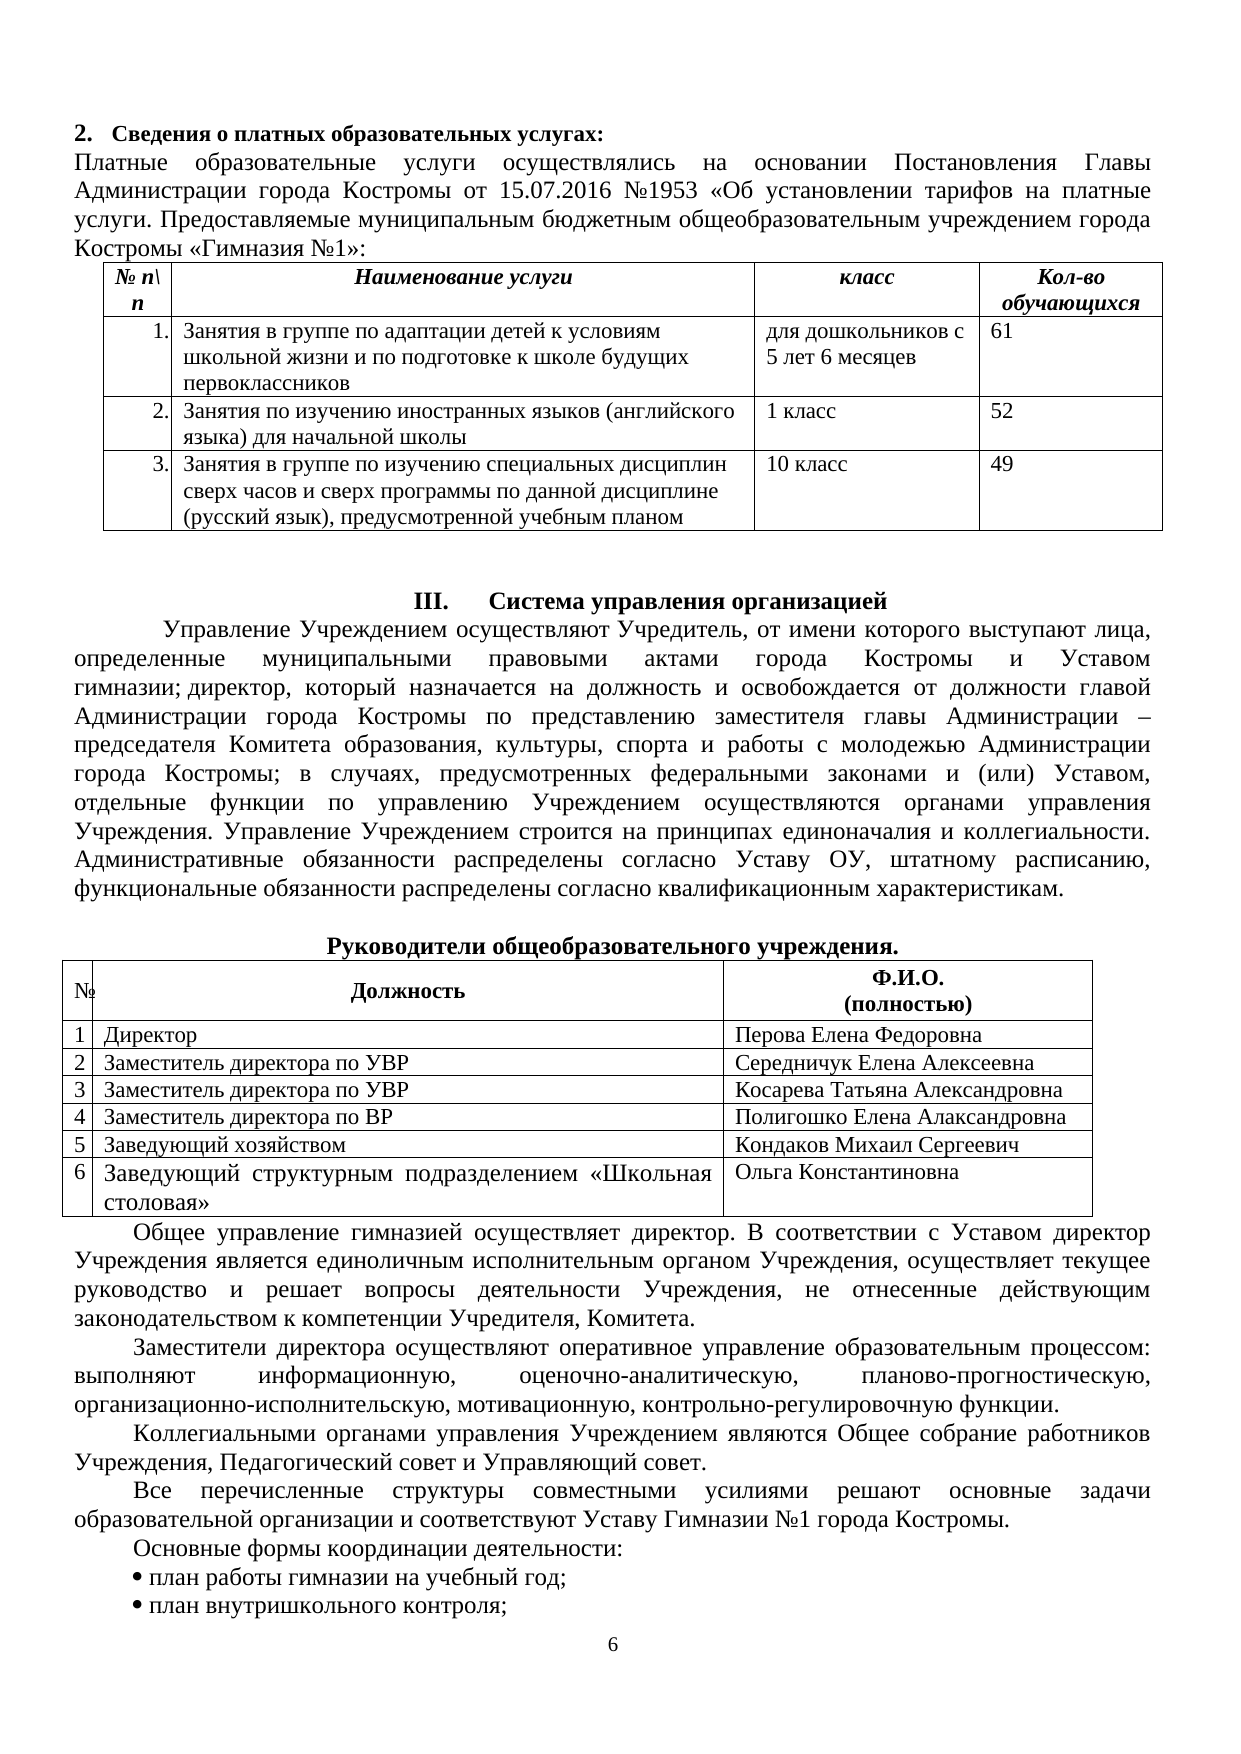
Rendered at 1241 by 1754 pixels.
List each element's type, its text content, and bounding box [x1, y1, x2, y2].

table_cell Занятия в группе по изучению специальных дисциплин сверх часов и сверх программы по данной дисциплине (русский язык), предусмотренной учебным планом [172, 451, 754, 529]
text Все перечисленные структуры совместными усилиями решают основные задачи образовательной организации и соответствуют Уставу Гимназии №1 города Костромы. [74, 1476, 1152, 1533]
table_header Должность [93, 961, 723, 1020]
list план работы гимназии на учебный год; [74, 1562, 1152, 1591]
list план внутришкольного контроля; [74, 1591, 1152, 1619]
table_header № [63, 961, 92, 1020]
table_cell 52 [980, 397, 1162, 449]
table_cell Заместитель директора по УВР [93, 1076, 723, 1102]
table_cell Заместитель директора по УВР [93, 1049, 723, 1075]
table_cell Косарева Татьяна Александровна [724, 1076, 1092, 1102]
table_cell 61 [980, 317, 1162, 396]
list Сведения о платных образовательных услугах: [74, 118, 1152, 147]
table_cell 49 [980, 451, 1162, 529]
table_cell Кондаков Михаил Сергеевич [724, 1131, 1092, 1157]
table_cell Занятия в группе по адаптации детей к условиям школьной жизни и по подготовке к школе будущих первоклассников [172, 317, 754, 396]
table_cell Ольга Константиновна [724, 1158, 1092, 1216]
text Платные образовательные услуги осуществлялись на основании Постановления Главы Администрации города Костромы от 15.07.2016 №1953 «Об установлении тарифов на платные услуги. Предоставляемые муниципальным бюджетным общеобразовательным учреждением города Костромы «Гимназия №1»: [74, 147, 1152, 262]
subtitle Руководители общеобразовательного учреждения. [74, 931, 1152, 959]
text Управление Учреждением осуществляют Учредитель, от имени которого выступают лица, определенные муниципальными правовыми актами города Костромы и Уставом гимназии; директор, который назначается на должность и освобождается от должности главой Администрации города Костромы по представлению заместителя главы Администрации – председателя Комитета образования, культуры, спорта и работы с молодежью Администрации города Костромы; в случаях, предусмотренных федеральными законами и (или) Уставом, отдельные функции по управлению Учреждением осуществляются органами управления Учреждения. Управление Учреждением строится на принципах единоначалия и коллегиальности. Административные обязанности распределены согласно Уставу ОУ, штатному расписанию, функциональные обязанности распределены согласно квалификационным характеристикам. [74, 614, 1152, 902]
table_cell 4 [63, 1104, 92, 1130]
table_cell 3 [63, 1076, 92, 1102]
table_cell Перова Елена Федоровна [724, 1021, 1092, 1048]
table_cell [104, 397, 171, 449]
table_cell 5 [63, 1131, 92, 1157]
table_cell Директор [93, 1021, 723, 1048]
table_cell для дошкольников с 5 лет 6 месяцев [755, 317, 979, 396]
table_cell Занятия по изучению иностранных языков (английского языка) для начальной школы [172, 397, 754, 449]
text Общее управление гимназией осуществляет директор. В соответствии с Уставом директор Учреждения является единоличным исполнительным органом Учреждения, осуществляет текущее руководство и решает вопросы деятельности Учреждения, не отнесенные действующим законодательством к компетенции Учредителя, Комитета. [74, 1217, 1152, 1332]
table_cell 1 [63, 1021, 92, 1048]
subtitle Система управления организацией [149, 586, 1152, 614]
text Коллегиальными органами управления Учреждением являются Общее собрание работников Учреждения, Педагогический совет и Управляющий совет. [74, 1418, 1152, 1476]
table_cell 6 [63, 1158, 92, 1216]
table_cell Полигошко Елена Алаксандровна [724, 1104, 1092, 1130]
text Основные формы координации деятельности: [74, 1533, 1152, 1562]
table_cell [104, 317, 171, 396]
table_cell [104, 451, 171, 529]
table_cell Заместитель директора по ВР [93, 1104, 723, 1130]
table_header Наименование услуги [172, 263, 754, 316]
table_cell 2 [63, 1049, 92, 1075]
table_header № п\п [104, 263, 171, 316]
table_cell Заведующий хозяйством [93, 1131, 723, 1157]
table_cell 10 класс [755, 451, 979, 529]
table_cell 1 класс [755, 397, 979, 449]
table_cell Середничук Елена Алексеевна [724, 1049, 1092, 1075]
table_header Кол-во обучающихся [980, 263, 1162, 316]
text Заместители директора осуществляют оперативное управление образовательным процессом: выполняют информационную, оценочно-аналитическую, планово-прогностическую, организационно-исполнительскую, мотивационную, контрольно-регулировочную функции. [74, 1332, 1152, 1418]
table_header Ф.И.О. (полностью) [724, 961, 1092, 1020]
table_cell Заведующий структурным подразделением «Школьная столовая» [93, 1158, 723, 1216]
table_header класс [755, 263, 979, 316]
